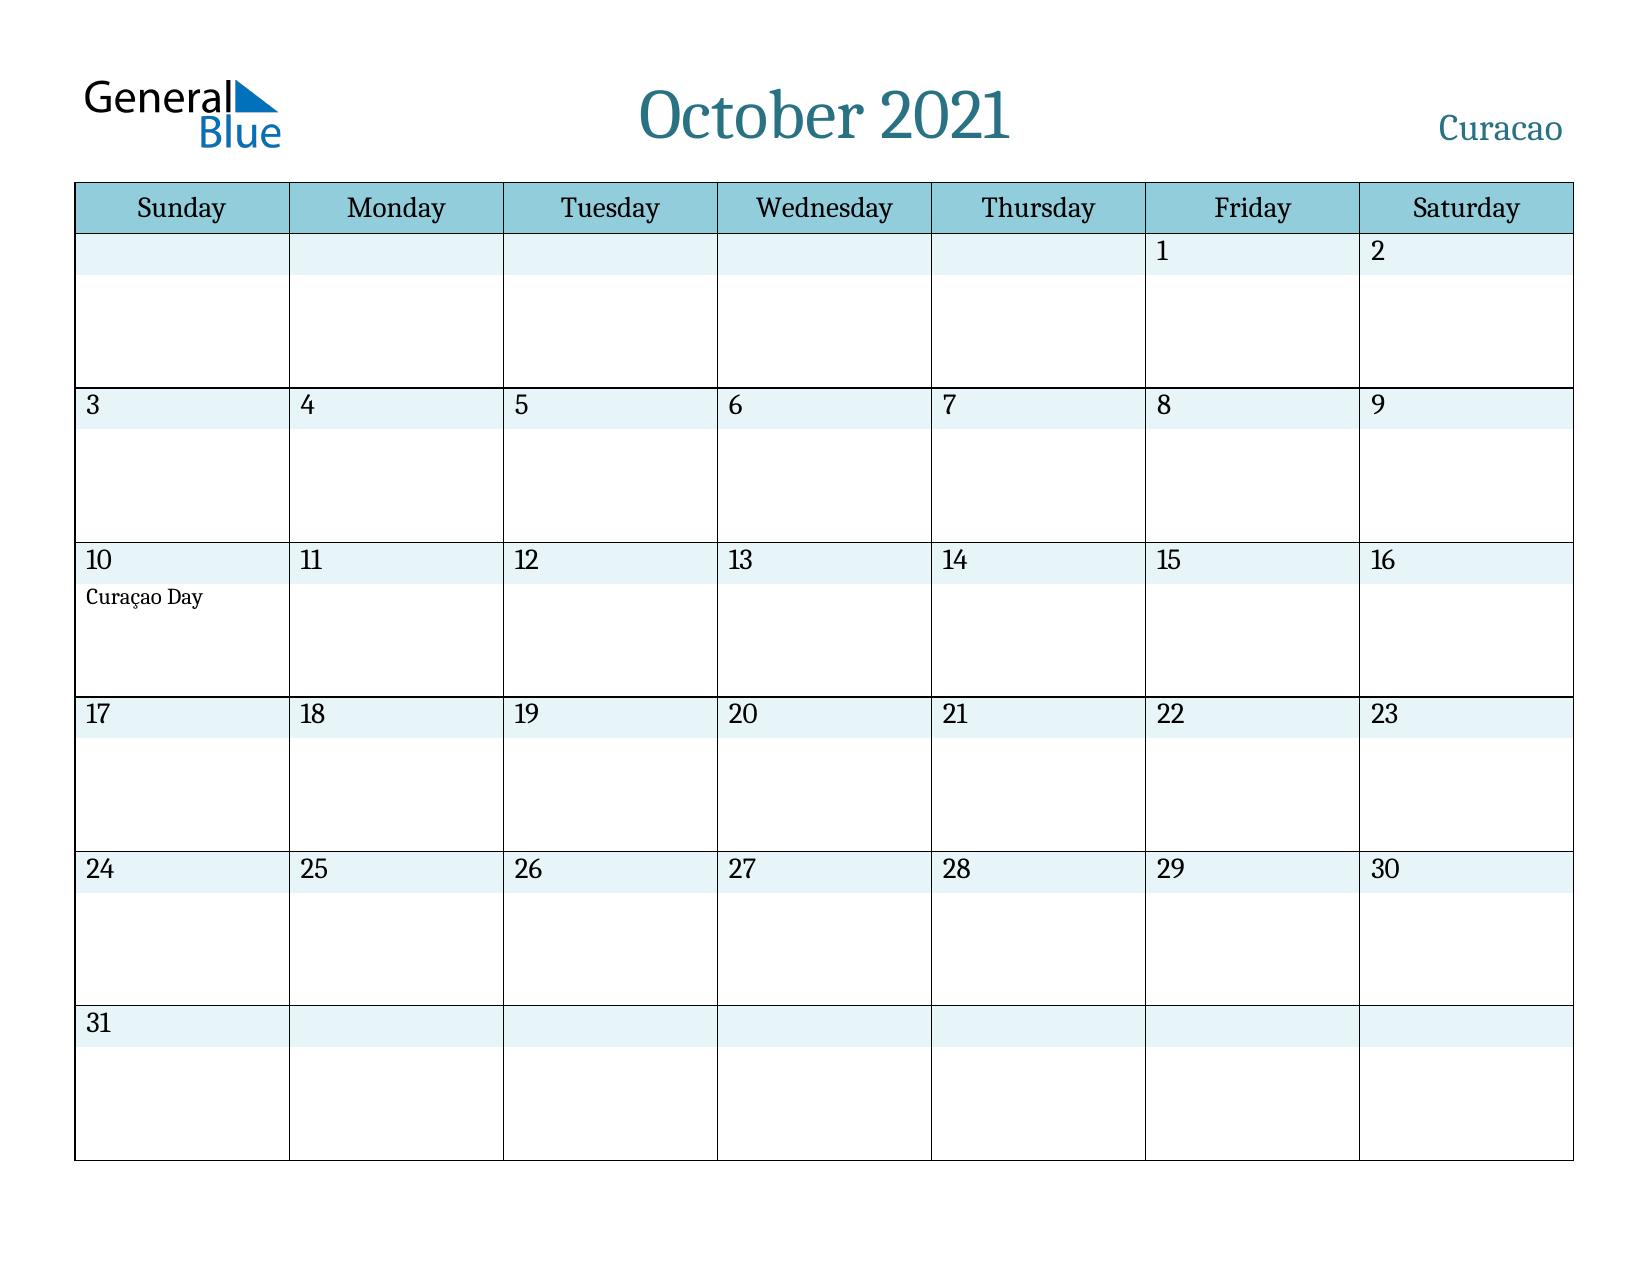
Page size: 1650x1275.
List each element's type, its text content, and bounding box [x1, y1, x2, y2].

table_cell [290, 584, 503, 696]
table_cell [504, 275, 717, 387]
table_cell 14 [932, 543, 1145, 584]
table_cell 19 [504, 698, 717, 738]
table_cell 9 [1360, 389, 1573, 429]
table_cell [504, 738, 717, 851]
table_cell Saturday [1360, 183, 1573, 233]
table_cell [290, 275, 503, 387]
table_cell [76, 429, 289, 542]
table_cell [1146, 275, 1359, 387]
table_cell [718, 429, 931, 542]
table_cell [76, 234, 289, 275]
table_cell [1360, 275, 1573, 387]
table_cell [76, 893, 289, 1005]
table_cell 7 [932, 389, 1145, 429]
table_cell [932, 275, 1145, 387]
table_cell 30 [1360, 852, 1573, 893]
table_header October 2021 [503, 75, 1146, 182]
table_cell 8 [1146, 389, 1359, 429]
table_cell [76, 1047, 289, 1160]
table_cell 17 [76, 698, 289, 738]
table_cell 25 [290, 852, 503, 893]
table_cell [290, 429, 503, 542]
table_cell [718, 738, 931, 851]
picture [85, 80, 281, 148]
table_cell [504, 584, 717, 696]
table_cell [504, 429, 717, 542]
table_cell [1360, 893, 1573, 1005]
table_cell [718, 1006, 931, 1047]
table_cell 13 [718, 543, 931, 584]
table_cell [718, 1047, 931, 1160]
table_cell 23 [1360, 698, 1573, 738]
table_cell Curaçao Day [76, 584, 289, 696]
table_cell [1360, 429, 1573, 542]
table_cell Sunday [76, 183, 289, 233]
table_cell [1146, 893, 1359, 1005]
table_cell 29 [1146, 852, 1359, 893]
table_cell [76, 738, 289, 851]
table_cell 4 [290, 389, 503, 429]
table_cell [1146, 584, 1359, 696]
table_cell [504, 893, 717, 1005]
table_cell Monday [290, 183, 503, 233]
table_cell 31 [76, 1006, 289, 1047]
table_cell 12 [504, 543, 717, 584]
table_cell 26 [504, 852, 717, 893]
table_cell [290, 234, 503, 275]
table_cell 21 [932, 698, 1145, 738]
table_cell [1360, 584, 1573, 696]
table_cell [932, 584, 1145, 696]
table_cell [932, 1047, 1145, 1160]
table_cell 6 [718, 389, 931, 429]
table_cell [932, 1006, 1145, 1047]
table_cell 16 [1360, 543, 1573, 584]
table_cell [504, 1006, 717, 1047]
table_cell Tuesday [504, 183, 717, 233]
table_cell [932, 893, 1145, 1005]
table_cell 10 [76, 543, 289, 584]
table_cell [1360, 1006, 1573, 1047]
table_cell [932, 738, 1145, 851]
table_cell [504, 1047, 717, 1160]
table_cell [1146, 738, 1359, 851]
table_header Curacao [1146, 75, 1574, 182]
table_cell 15 [1146, 543, 1359, 584]
table_cell [1146, 429, 1359, 542]
table_cell 5 [504, 389, 717, 429]
table_cell 28 [932, 852, 1145, 893]
table_cell [290, 1047, 503, 1160]
table_cell [718, 234, 931, 275]
table_cell [504, 234, 717, 275]
table_cell 1 [1146, 234, 1359, 275]
table_cell 20 [718, 698, 931, 738]
table_cell 18 [290, 698, 503, 738]
table_cell [1360, 1047, 1573, 1160]
table_cell [718, 275, 931, 387]
table_cell 22 [1146, 698, 1359, 738]
table_cell Friday [1146, 183, 1359, 233]
table_cell [718, 584, 931, 696]
table_cell [932, 234, 1145, 275]
table_cell [290, 893, 503, 1005]
table_cell [76, 275, 289, 387]
table_cell 27 [718, 852, 931, 893]
table_cell [1360, 738, 1573, 851]
table_cell 24 [76, 852, 289, 893]
table_cell [932, 429, 1145, 542]
table_cell Wednesday [718, 183, 931, 233]
table_cell 11 [290, 543, 503, 584]
table_cell [1146, 1047, 1359, 1160]
table_cell [718, 893, 931, 1005]
table_cell 3 [76, 389, 289, 429]
table_cell [290, 1006, 503, 1047]
table_cell [290, 738, 503, 851]
table_cell 2 [1360, 234, 1573, 275]
table_cell [1146, 1006, 1359, 1047]
table_header [75, 75, 503, 182]
table_cell Thursday [932, 183, 1145, 233]
